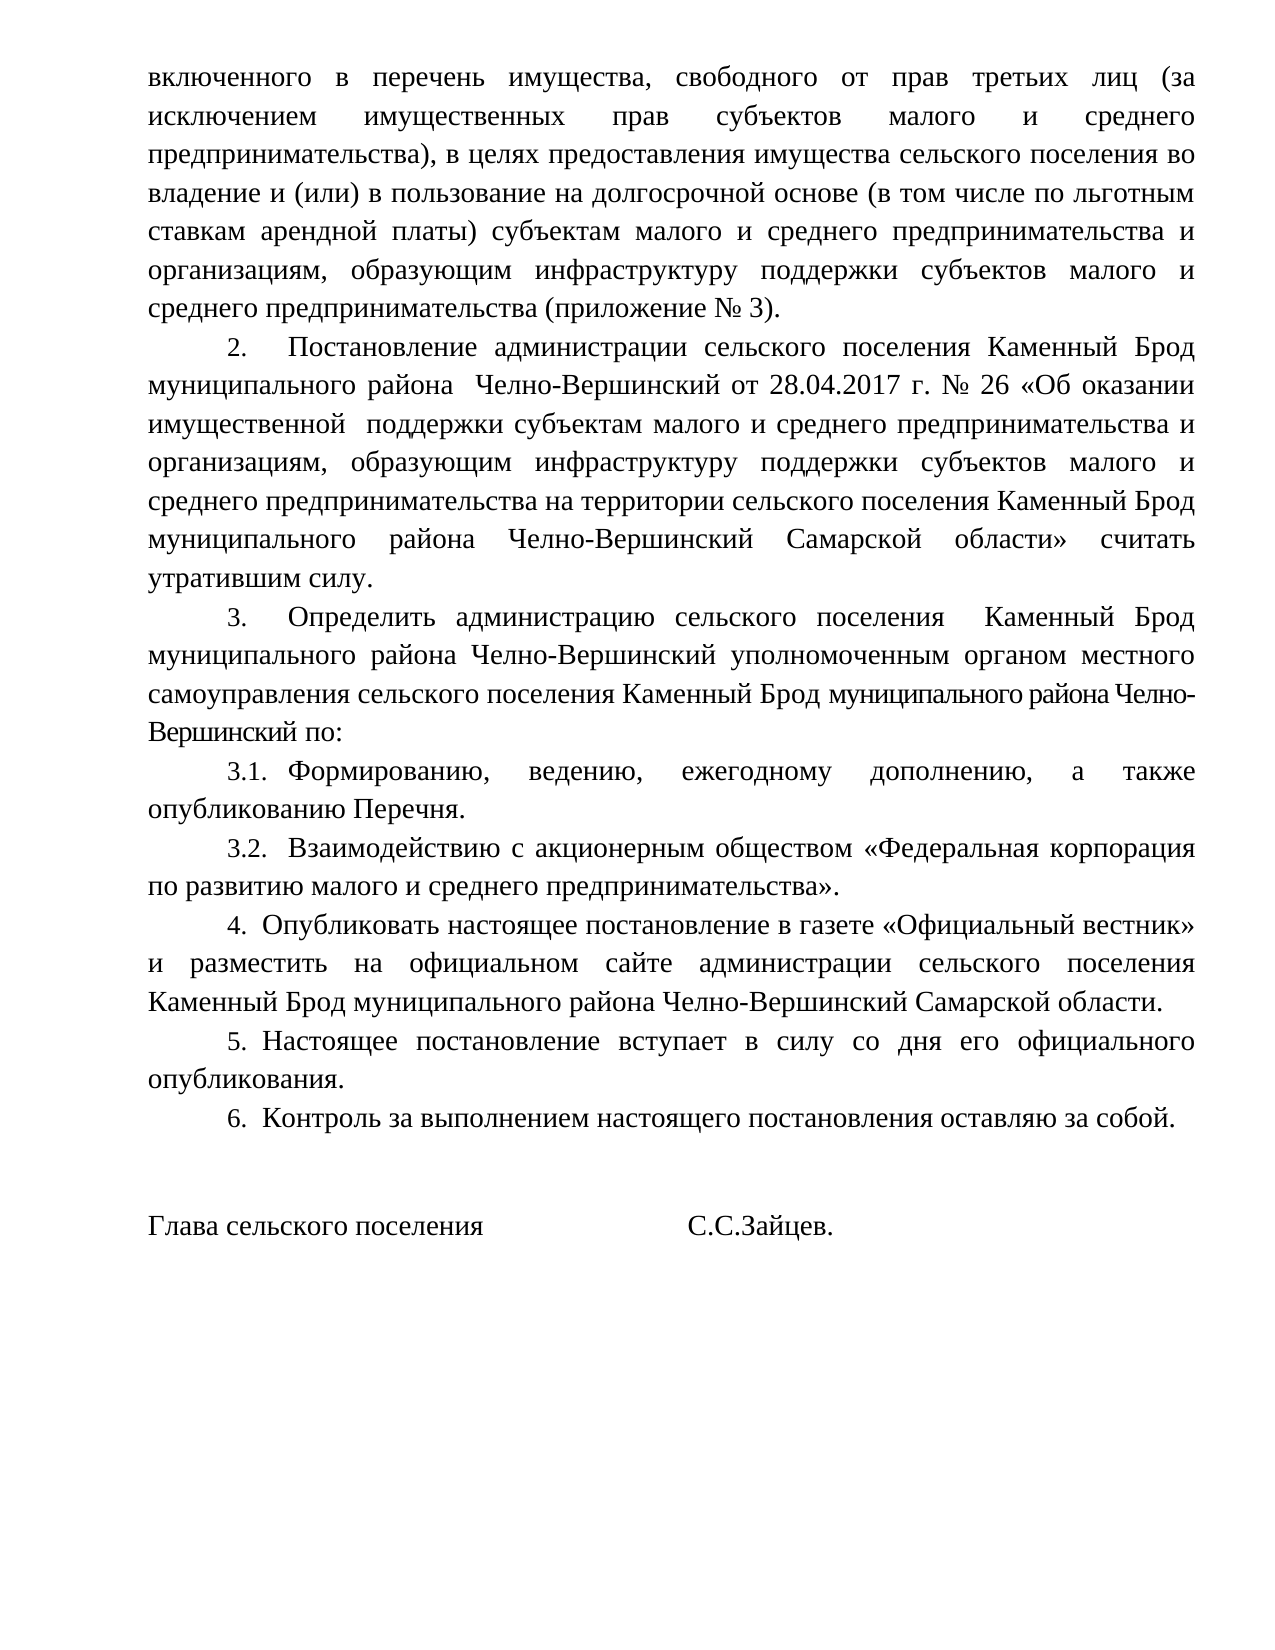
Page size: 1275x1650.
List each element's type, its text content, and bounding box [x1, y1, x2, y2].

list Постановление администрации сельского поселения Каменный Брод муниципального района Челно-Вершинский от 28.04.2017 г. № 26 «Об оказании имущественной поддержки субъектам малого и среднего предпринимательства и организациям, образующим инфраструктуру поддержки субъектов малого и среднего предпринимательства на территории сельского поселения Каменный Брод муниципального района Челно-Вершинский Самарской области» считать утратившим силу. [148, 329, 1196, 594]
list Контроль за выполнением настоящего постановления оставляю за собой. [148, 1100, 1196, 1133]
text Глава сельского поселения С.С.Зайцев. [148, 1208, 1196, 1242]
list Взаимодействию с акционерным обществом «Федеральная корпорация по развитию малого и среднего предпринимательства». [148, 830, 1196, 902]
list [148, 59, 1196, 324]
list Опубликовать настоящее постановление в газете «Официальный вестник» и разместить на официальном сайте администрации сельского поселения Каменный Брод муниципального района Челно-Вершинский Самарской области. [148, 907, 1196, 1018]
list Определить администрацию сельского поселения Каменный Брод муниципального района Челно-Вершинский уполномоченным органом местного самоуправления сельского поселения Каменный Брод муниципального района Челно-Вершинский по: [148, 599, 1196, 748]
list Настоящее постановление вступает в силу со дня его официального опубликования. [148, 1023, 1196, 1095]
list Формированию, ведению, ежегодному дополнению, а также опубликованию Перечня. [148, 753, 1196, 825]
